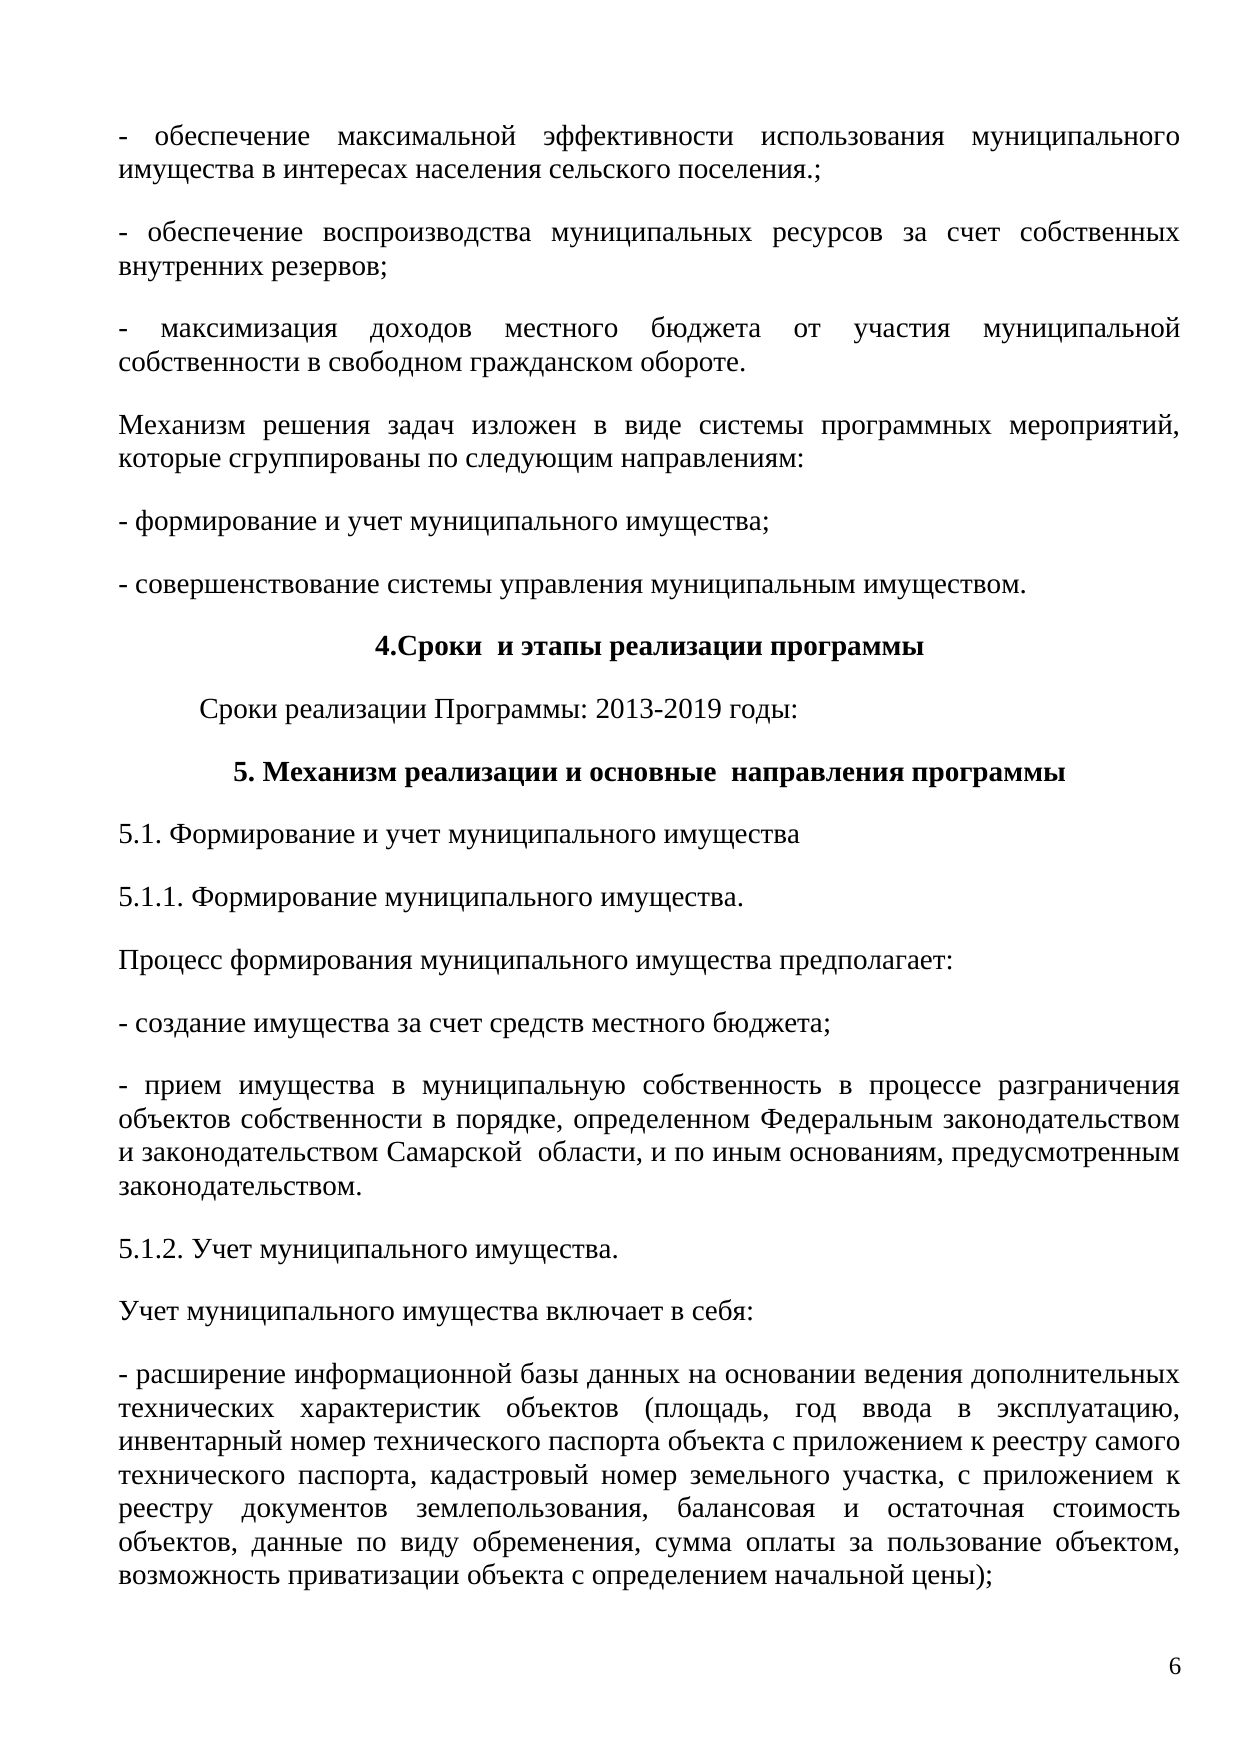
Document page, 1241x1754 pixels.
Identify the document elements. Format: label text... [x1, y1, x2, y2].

text Сроки реализации Программы: 2013-2019 годы: [118, 691, 1181, 725]
text - обеспечение воспроизводства муниципальных ресурсов за счет собственных внутренних резервов; [118, 214, 1181, 281]
text Процесс формирования муниципального имущества предполагает: [118, 942, 1181, 976]
text - максимизация доходов местного бюджета от участия муниципальной собственности в свободном гражданском обороте. [118, 311, 1181, 378]
text - прием имущества в муниципальную собственность в процессе разграничения объектов собственности в порядке, определенном Федеральным законодательством и законодательством Самарской области, и по иным основаниям, предусмотренным законодательством. [118, 1067, 1181, 1202]
text - обеспечение максимальной эффективности использования муниципального имущества в интересах населения сельского поселения.; [118, 118, 1181, 185]
text 5.1.1. Формирование муниципального имущества. [118, 879, 1181, 913]
text - совершенствование системы управления муниципальным имуществом. [118, 566, 1181, 599]
text 5.1. Формирование и учет муниципального имущества [118, 817, 1181, 850]
text - формирование и учет муниципального имущества; [118, 503, 1181, 537]
text - создание имущества за счет средств местного бюджета; [118, 1005, 1181, 1038]
text - расширение информационной базы данных на основании ведения дополнительных технических характеристик объектов (площадь, год ввода в эксплуатацию, инвентарный номер технического паспорта объекта с приложением к реестру самого технического паспорта, кадастровый номер земельного участка, с приложением к реестру документов землепользования, балансовая и остаточная стоимость объектов, данные по виду обременения, сумма оплаты за пользование объектом, возможность приватизации объекта с определением начальной цены); [118, 1356, 1181, 1591]
text Механизм решения задач изложен в виде системы программных мероприятий, которые сгруппированы по следующим направлениям: [118, 407, 1181, 474]
text Учет муниципального имущества включает в себя: [118, 1293, 1181, 1327]
text 5.1.2. Учет муниципального имущества. [118, 1231, 1181, 1264]
text 4.Сроки и этапы реализации программы [118, 628, 1181, 662]
text 5. Механизм реализации и основные направления программы [118, 754, 1181, 787]
